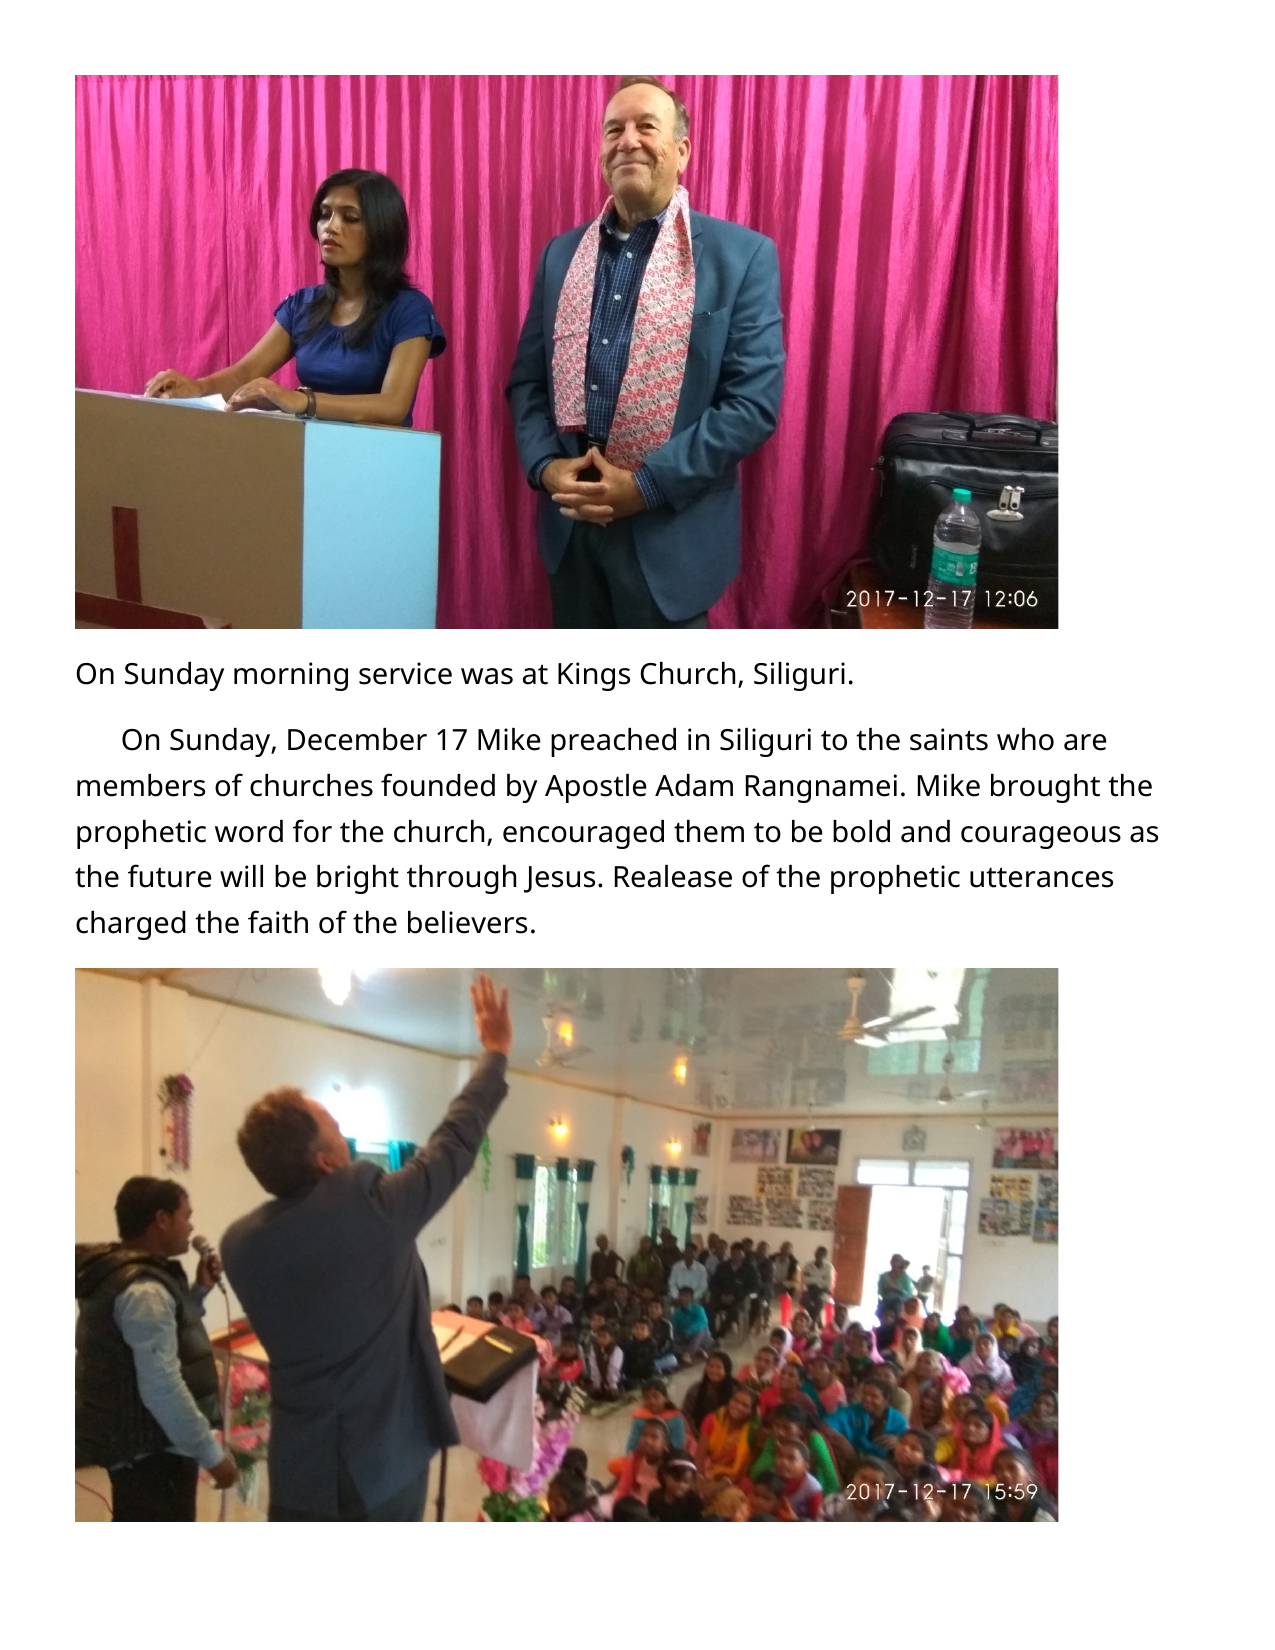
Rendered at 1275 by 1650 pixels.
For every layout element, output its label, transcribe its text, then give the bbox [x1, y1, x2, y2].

picture [75, 75, 1059, 629]
text On Sunday morning service was at Kings Church, Siliguri. [75, 653, 1200, 693]
picture [75, 968, 1059, 1522]
text On Sunday, December 17 Mike preached in Siliguri to the saints who are members of churches founded by Apostle Adam Rangnamei. Mike brought the prophetic word for the church, encouraged them to be bold and courageous as the future will be bright through Jesus. Realease of the prophetic utterances charged the faith of the believers. [75, 719, 1200, 942]
